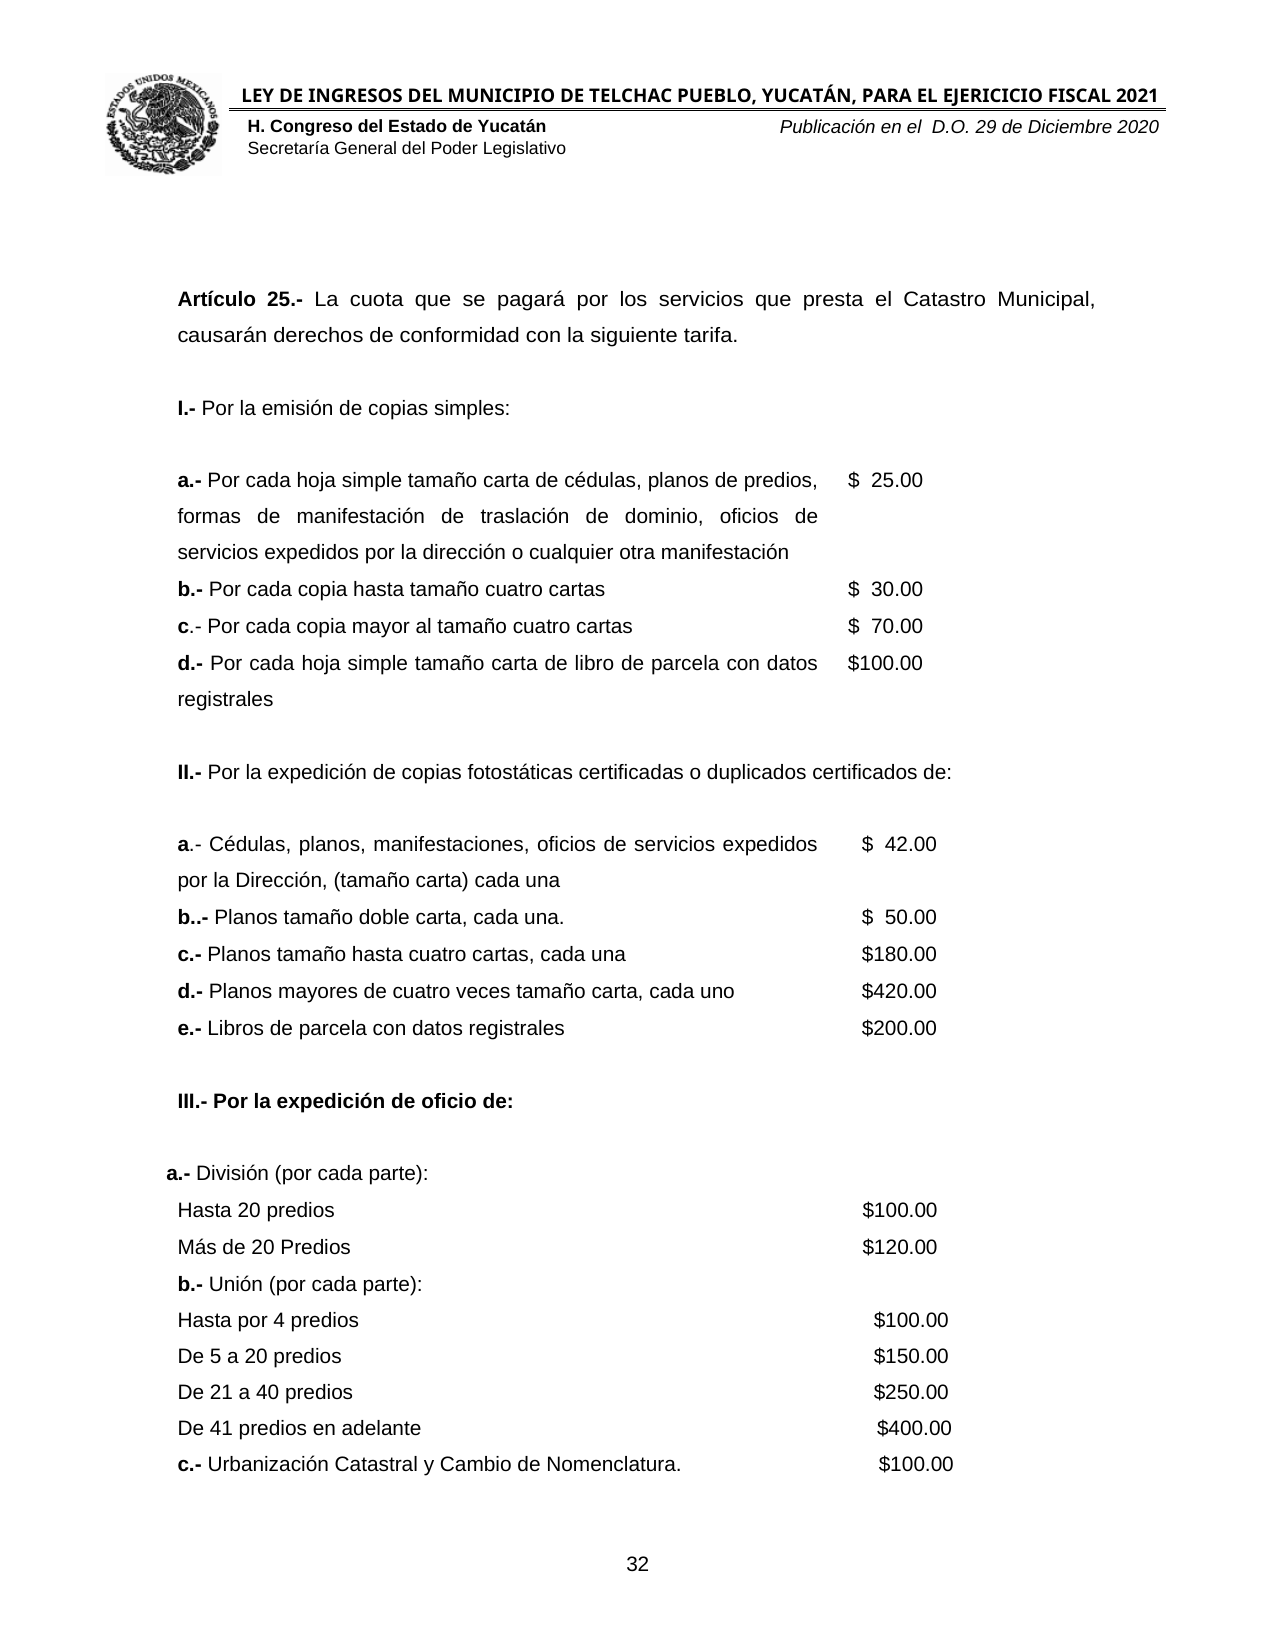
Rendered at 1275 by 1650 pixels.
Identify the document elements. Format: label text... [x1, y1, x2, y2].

table_cell $120.00 [831, 1235, 949, 1272]
table_header a.- Por cada hoja simple tamaño carta de cédulas, planos de predios, formas de manifestación de traslación de dominio, oficios de servicios expedidos por la dirección o cualquier otra manifestación [166, 468, 830, 577]
table_cell e.- Libros de parcela con datos registrales [166, 1016, 830, 1053]
table_cell $100.00 [830, 651, 934, 724]
table_cell $100.00 [831, 1198, 949, 1235]
table_cell $180.00 [830, 942, 948, 979]
text De 21 a 40 predios $250.00 [177, 1380, 1098, 1404]
text De 41 predios en adelante $400.00 [177, 1416, 1098, 1440]
table_cell Hasta 20 predios [166, 1198, 831, 1235]
table_cell $ 50.00 [830, 905, 948, 942]
text I.- Por la emisión de copias simples: [177, 396, 1098, 420]
table_cell $ 70.00 [830, 614, 934, 651]
table_header a.- División (por cada parte): [166, 1161, 949, 1198]
text b.- Unión (por cada parte): [177, 1272, 1098, 1296]
table_cell c.- Planos tamaño hasta cuatro cartas, cada una [166, 942, 830, 979]
text II.- Por la expedición de copias fotostáticas certificadas o duplicados certificados de: [177, 760, 1098, 784]
table_cell $420.00 [830, 979, 948, 1016]
table_cell $200.00 [830, 1016, 948, 1053]
table_cell d.- Planos mayores de cuatro veces tamaño carta, cada uno [166, 979, 830, 1016]
table_cell c.- Por cada copia mayor al tamaño cuatro cartas [166, 614, 830, 651]
text c.- Urbanización Catastral y Cambio de Nomenclatura. $100.00 [177, 1452, 1098, 1476]
table_cell b..- Planos tamaño doble carta, cada una. [166, 905, 830, 942]
text Hasta por 4 predios $100.00 [177, 1308, 1098, 1332]
table_header $ 25.00 [830, 468, 934, 577]
table_header $ 42.00 [830, 832, 948, 905]
table_cell Más de 20 Predios [166, 1235, 831, 1272]
text Artículo 25.- La cuota que se pagará por los servicios que presta el Catastro Municipal, causarán derechos de conformidad con la siguiente tarifa. [177, 287, 1098, 347]
text De 5 a 20 predios $150.00 [177, 1344, 1098, 1368]
text III.- Por la expedición de oficio de: [177, 1089, 1098, 1113]
table_cell b.- Por cada copia hasta tamaño cuatro cartas [166, 577, 830, 614]
table_cell d.- Por cada hoja simple tamaño carta de libro de parcela con datos registrales [166, 651, 830, 724]
table_header a.- Cédulas, planos, manifestaciones, oficios de servicios expedidos por la Dirección, (tamaño carta) cada una [166, 832, 830, 905]
table_cell $ 30.00 [830, 577, 934, 614]
